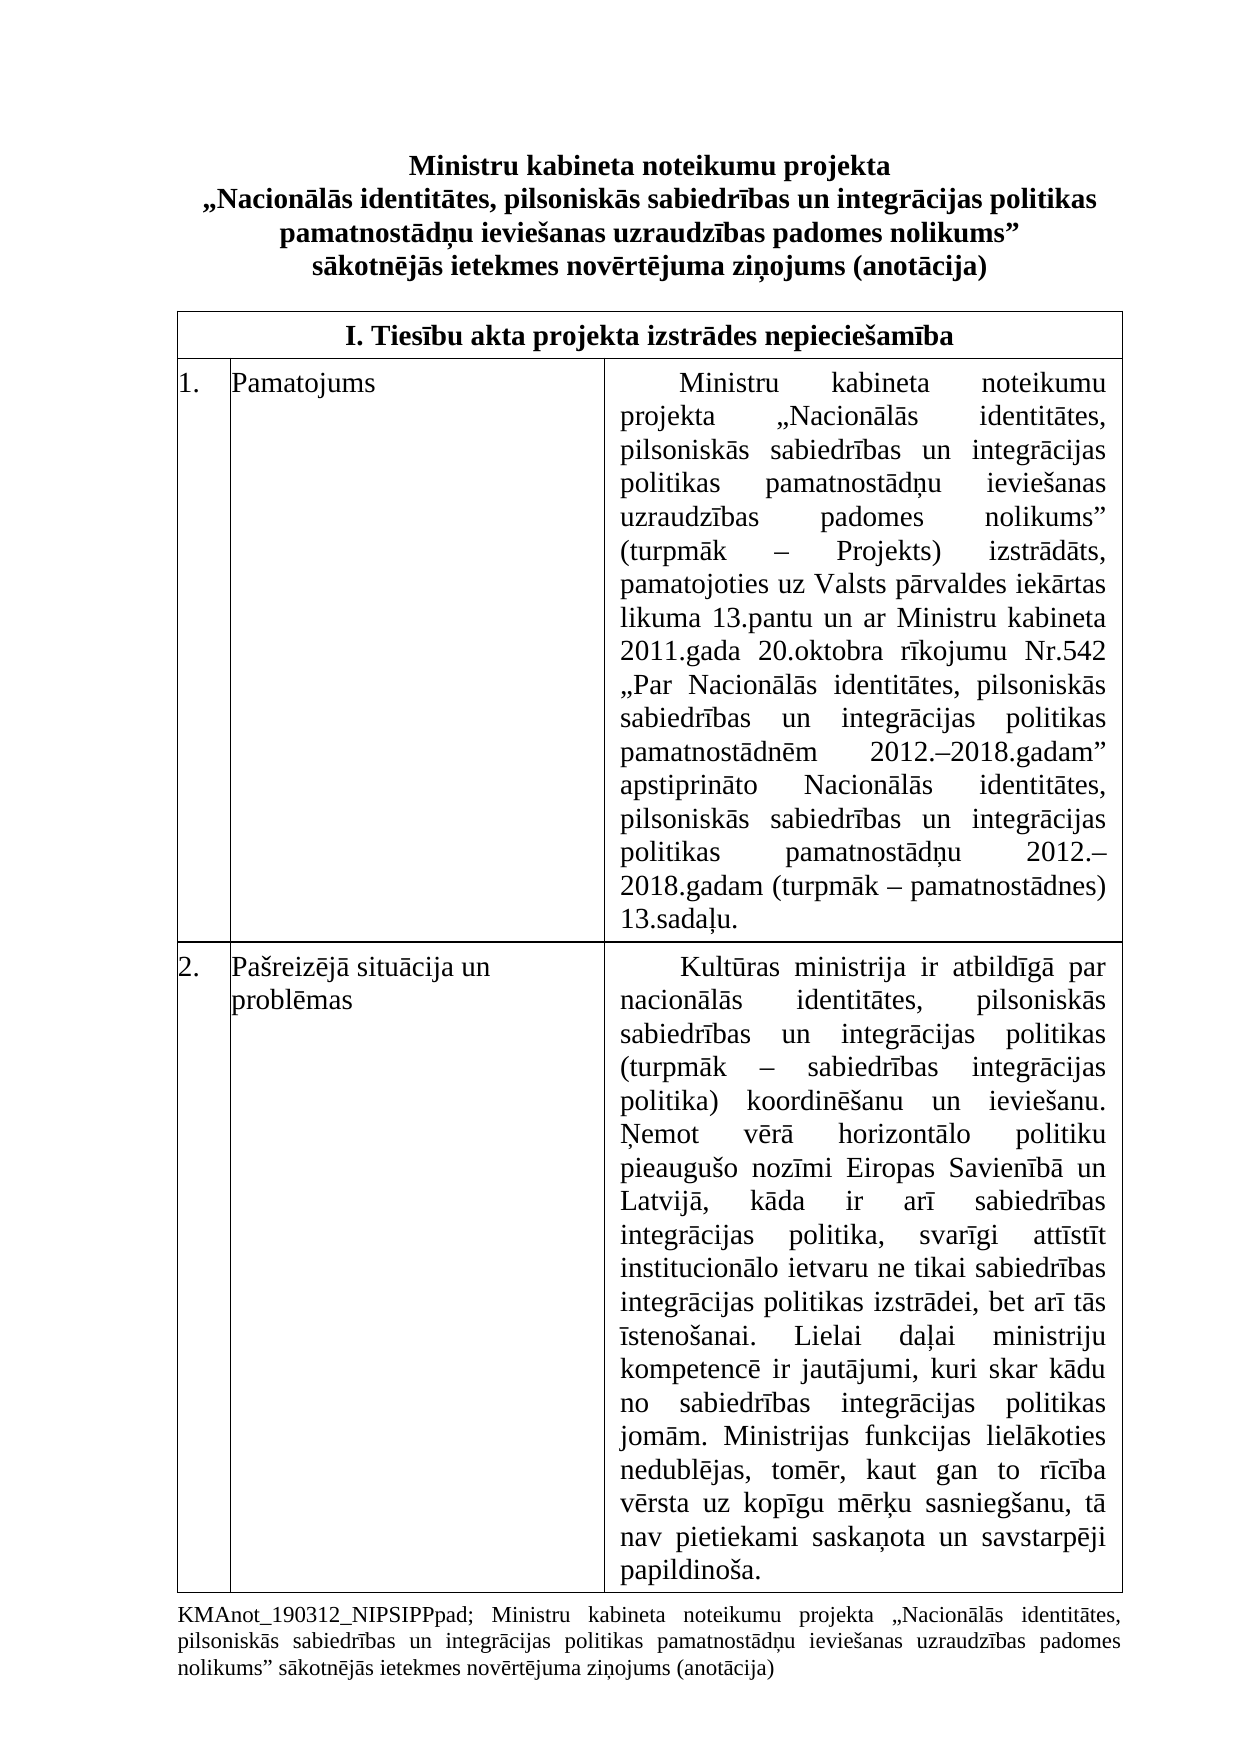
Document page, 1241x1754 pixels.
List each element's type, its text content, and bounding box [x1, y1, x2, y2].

table_cell 1. [178, 359, 230, 941]
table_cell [605, 943, 1122, 1592]
table_header I. Tiesību akta projekta izstrādes nepieciešamība [178, 312, 1122, 358]
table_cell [231, 943, 604, 1592]
text Ministru kabineta noteikumu projekta [177, 148, 1122, 181]
text sākotnējās ietekmes novērtējuma ziņojums (anotācija) [177, 248, 1122, 282]
table_cell Pamatojums [231, 359, 604, 941]
table_cell 2. [178, 943, 230, 1592]
text „Nacionālās identitātes, pilsoniskās sabiedrības un integrācijas politikas pamatnostādņu ieviešanas uzraudzības padomes nolikums” [177, 181, 1122, 248]
table_cell Ministru kabineta noteikumu projekta „Nacionālās identitātes, pilsoniskās sabiedrības un integrācijas politikas pamatnostādņu ieviešanas uzraudzības padomes nolikums” (turpmāk – Projekts) izstrādāts, pamatojoties uz Valsts pārvaldes iekārtas likuma 13.pantu un ar Ministru kabineta 2011.gada 20.oktobra rīkojumu Nr.542 „Par Nacionālās identitātes, pilsoniskās sabiedrības un integrācijas politikas pamatnostādnēm 2012.–2018.gadam” apstiprināto Nacionālās identitātes, pilsoniskās sabiedrības un integrācijas politikas pamatnostādņu 2012.–2018.gadam (turpmāk – pamatnostādnes) 13.sadaļu. [605, 359, 1122, 941]
